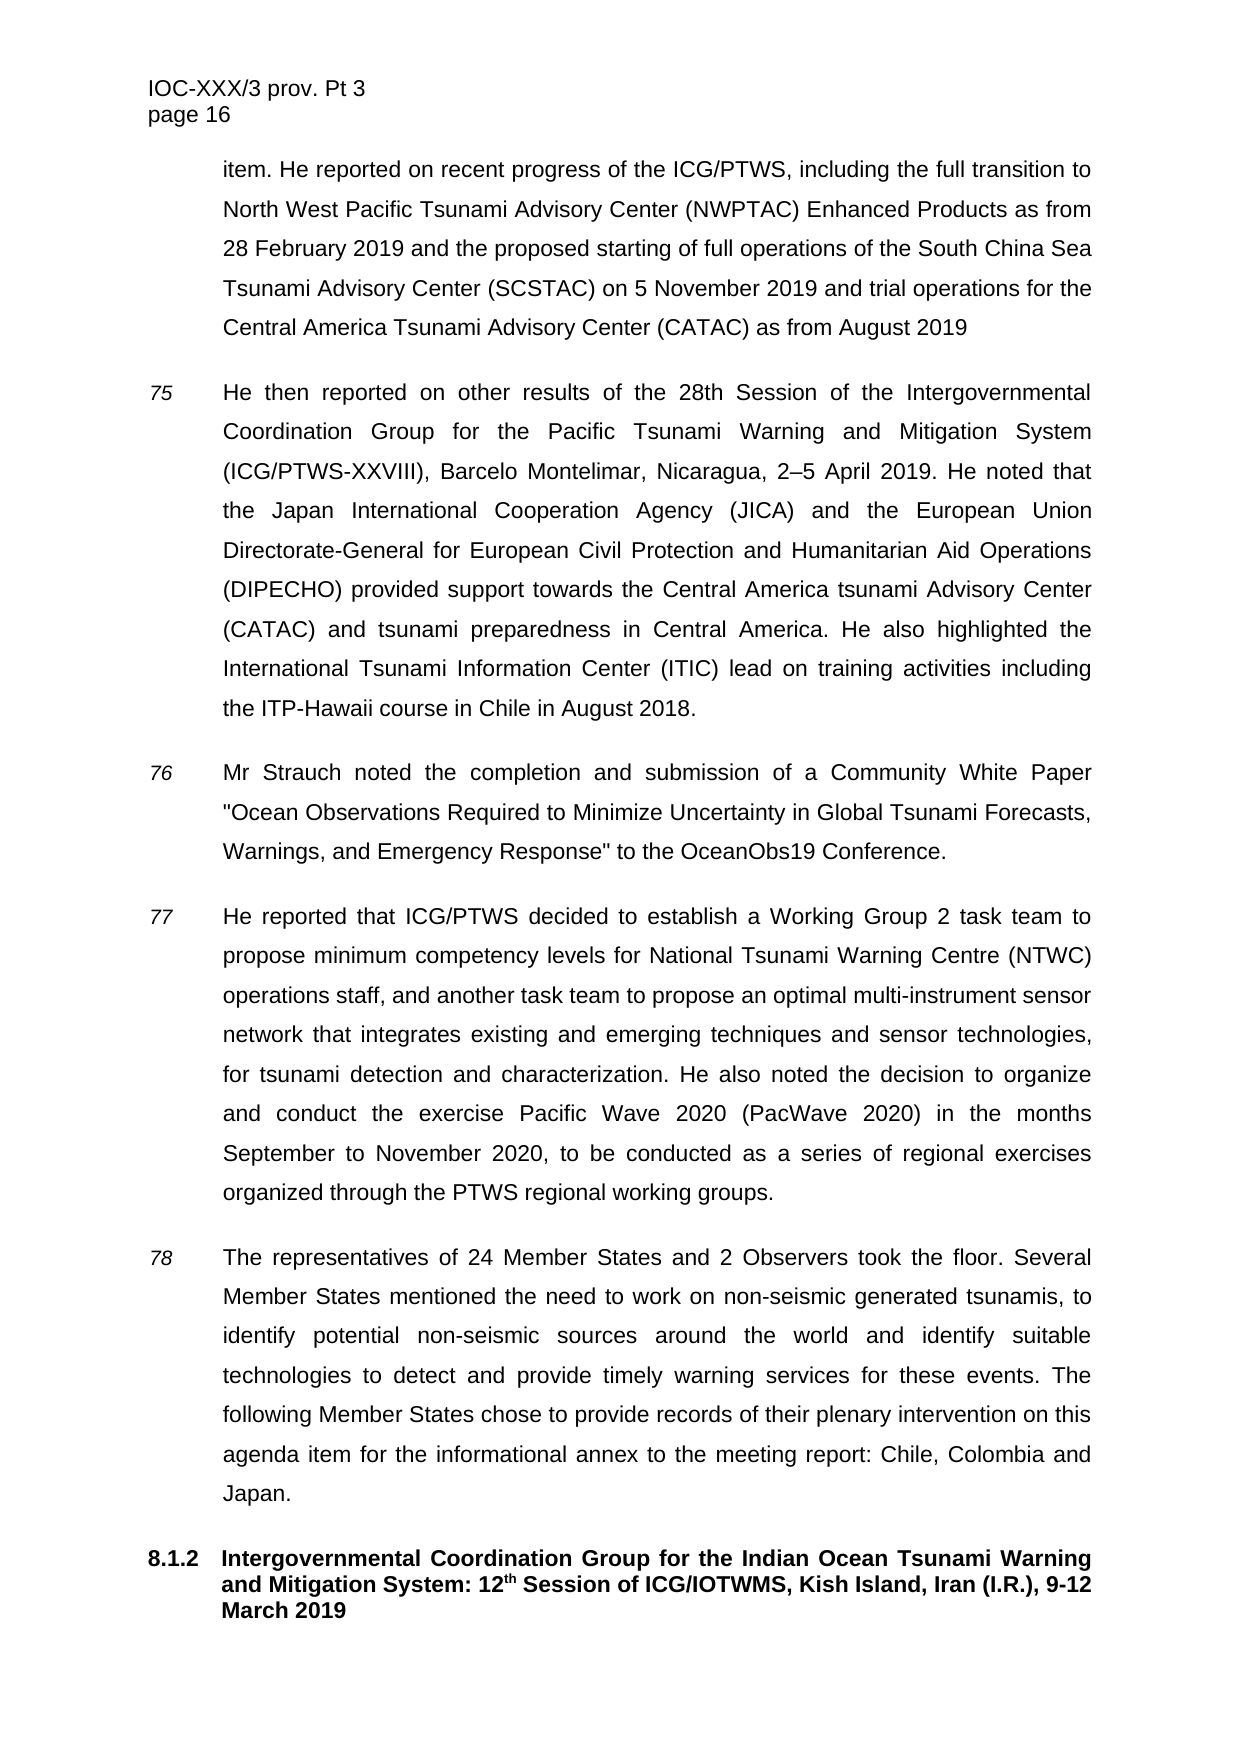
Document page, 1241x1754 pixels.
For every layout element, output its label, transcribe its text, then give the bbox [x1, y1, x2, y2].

list Mr Strauch noted the completion and submission of a Community White Paper "Ocean Observations Required to Minimize Uncertainty in Global Tsunami Forecasts, Warnings, and Emergency Response" to the OceanObs19 Conference. [149, 759, 1092, 864]
list The representatives of 24 Member States and 2 Observers took the floor. Several Member States mentioned the need to work on non-seismic generated tsunamis, to identify potential non-seismic sources around the world and identify suitable technologies to detect and provide timely warning services for these events. The following Member States chose to provide records of their plenary intervention on this agenda item for the informational annex to the meeting report: Chile, Colombia and Japan. [149, 1243, 1092, 1507]
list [149, 156, 1092, 341]
list He reported that ICG/PTWS decided to establish a Working Group 2 task team to propose minimum competency levels for National Tsunami Warning Centre (NTWC) operations staff, and another task team to propose an optimal multi-instrument sensor network that integrates existing and emerging techniques and sensor technologies, for tsunami detection and characterization. He also noted the decision to organize and conduct the exercise Pacific Wave 2020 (PacWave 2020) in the months September to November 2020, to be conducted as a series of regional exercises organized through the PTWS regional working groups. [149, 903, 1092, 1205]
text 8.1.2 Intergovernmental Coordination Group for the Indian Ocean Tsunami Warning and Mitigation System: 12th Session of ICG/IOTWMS, Kish Island, Iran (I.R.), 9-12 March 2019 [148, 1545, 1092, 1624]
list He then reported on other results of the 28th Session of the Intergovernmental Coordination Group for the Pacific Tsunami Warning and Mitigation System (ICG/PTWS-XXVIII), Barcelo Montelimar, Nicaragua, 2–5 April 2019. He noted that the Japan International Cooperation Agency (JICA) and the European Union Directorate-General for European Civil Protection and Humanitarian Aid Operations (DIPECHO) provided support towards the Central America tsunami Advisory Center (CATAC) and tsunami preparedness in Central America. He also highlighted the International Tsunami Information Center (ITIC) lead on training activities including the ITP-Hawaii course in Chile in August 2018. [149, 379, 1092, 721]
